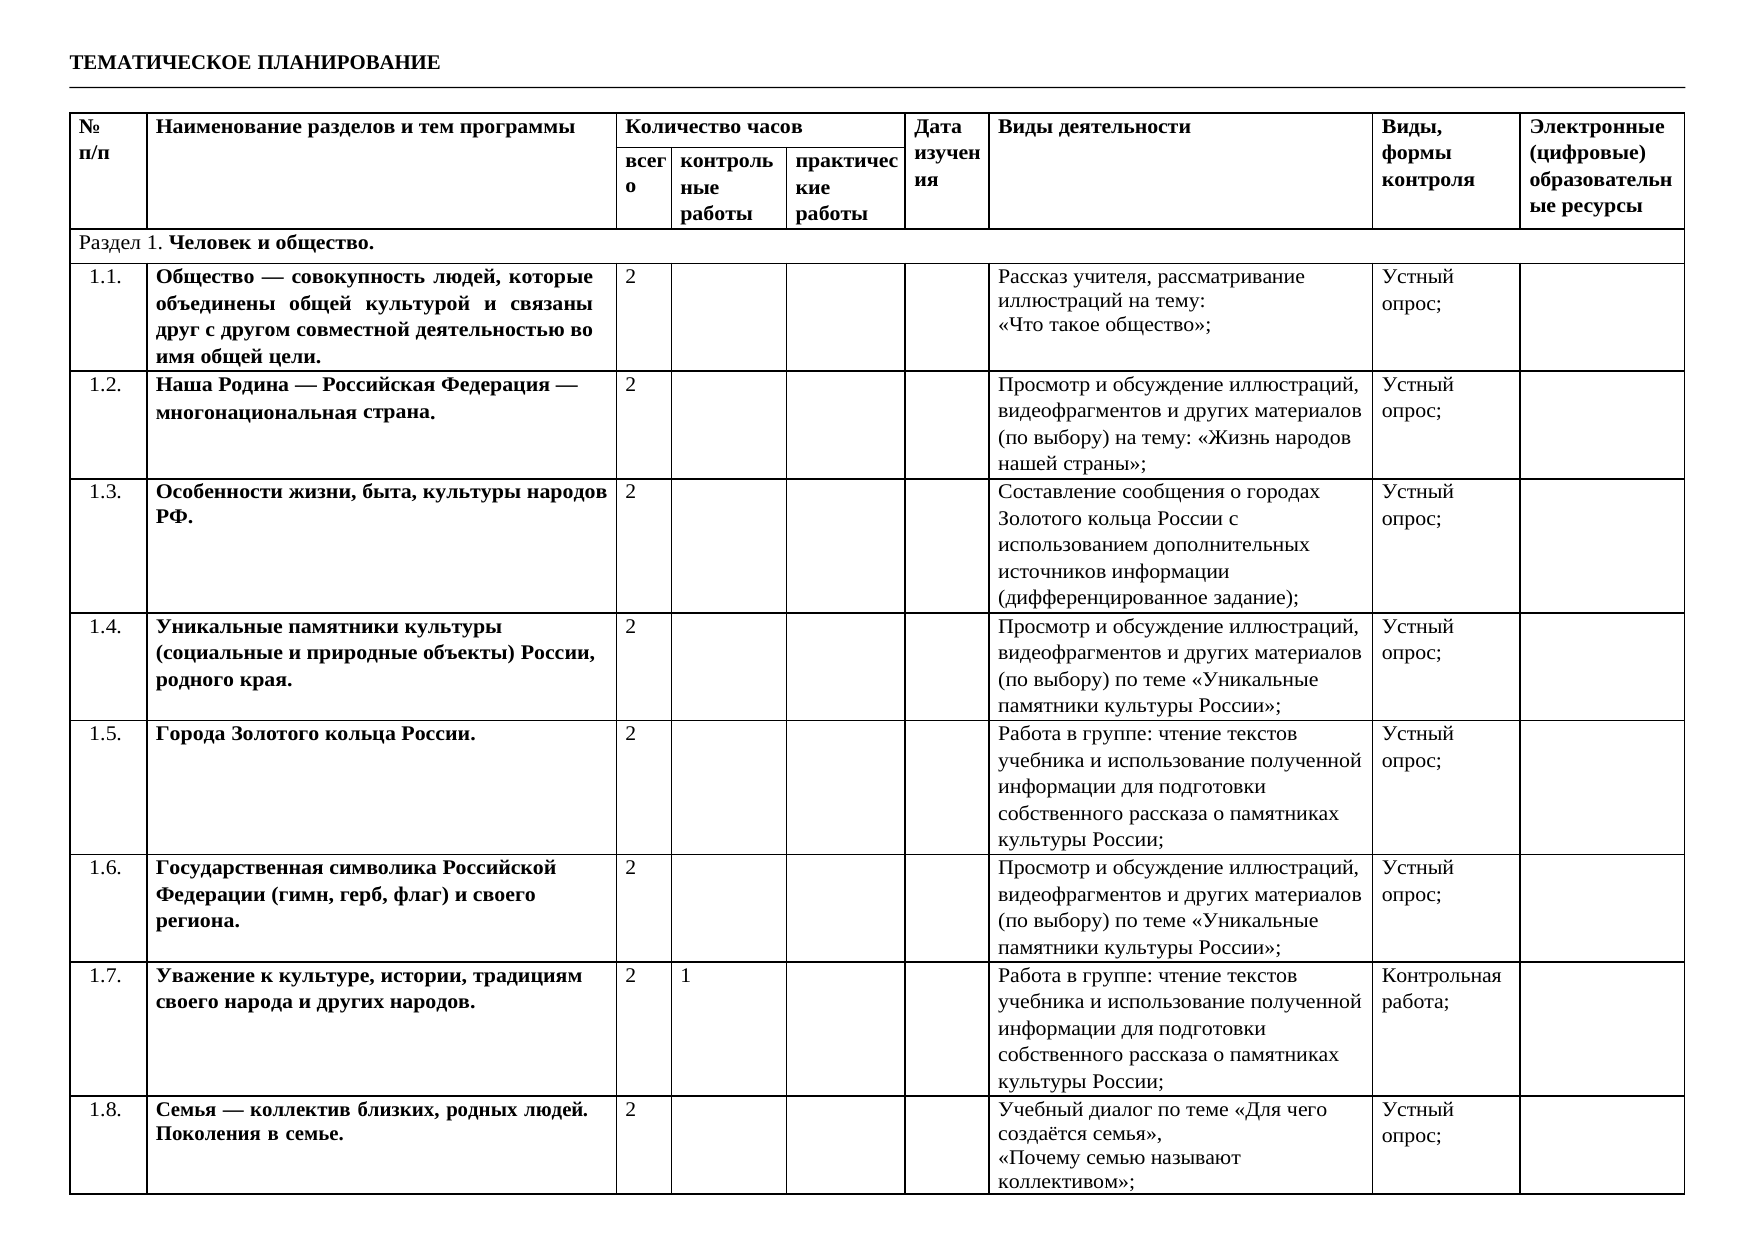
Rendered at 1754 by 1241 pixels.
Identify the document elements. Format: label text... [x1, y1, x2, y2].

table_cell [672, 480, 786, 612]
table_header Виды, формы контроля [1373, 114, 1519, 228]
table_cell [1521, 372, 1684, 478]
table_cell 1.1. [71, 264, 146, 370]
table_cell Рассказ учителя, рассматривание иллюстраций на тему: «Что такое общество»; [990, 264, 1372, 370]
table_header № п/п [71, 114, 146, 228]
table_cell [1521, 855, 1684, 961]
table_cell Семья — коллектив близких, родных людей. Поколения в семье. [148, 1097, 616, 1193]
table_cell 2 [617, 614, 671, 719]
table_cell Просмотр и обсуждение иллюстраций, видеофрагментов и других материалов (по выбору) по теме «Уникальные памятники культуры России»; [990, 855, 1372, 961]
table_cell [906, 264, 988, 370]
table_header Электронные (цифровые) образовательные ресурсы [1521, 114, 1684, 228]
table_cell 2 [617, 372, 671, 478]
table_cell [787, 614, 904, 719]
table_cell 1.2. [71, 372, 146, 478]
table_cell [1521, 721, 1684, 854]
text ТЕМАТИЧЕСКОЕ ПЛАНИРОВАНИЕ [69, 50, 1698, 74]
table_cell Просмотр и обсуждение иллюстраций, видеофрагментов и других материалов (по выбору) на тему: «Жизнь народов нашей страны»; [990, 372, 1372, 478]
table_cell [1521, 1097, 1684, 1193]
table_cell [787, 963, 904, 1095]
table_cell Устный опрос; [1373, 721, 1519, 854]
table_cell Особенности жизни, быта, культуры народов РФ. [148, 480, 616, 612]
table_cell [906, 1097, 988, 1193]
table_cell [787, 855, 904, 961]
table_header Количество часов [617, 114, 904, 147]
table_cell [672, 264, 786, 370]
table_cell [672, 855, 786, 961]
table_cell [1521, 614, 1684, 719]
table_cell [672, 372, 786, 478]
table_cell 2 [617, 264, 671, 370]
table_cell Устный опрос; [1373, 264, 1519, 370]
table_cell [1521, 264, 1684, 370]
table_cell 2 [617, 1097, 671, 1193]
table_cell [906, 372, 988, 478]
table_cell 1.4. [71, 614, 146, 719]
table_cell Общество — совокупность людей, которые объединены общей культурой и связаны друг с другом совместной деятельностью во имя общей цели. [148, 264, 616, 370]
table_cell Государственная символика Российской Федерации (гимн, герб, флаг) и своего региона. [148, 855, 616, 961]
table_cell 1.3. [71, 480, 146, 612]
table_cell Контрольная работа; [1373, 963, 1519, 1095]
table_cell Устный опрос; [1373, 855, 1519, 961]
table_cell [787, 721, 904, 854]
table_cell 1.8. [71, 1097, 146, 1193]
table_cell Работа в группе: чтение текстов учебника и использование полученной информации для подготовки собственного рассказа о памятниках культуры России; [990, 721, 1372, 854]
table_cell Устный опрос; [1373, 372, 1519, 478]
table_header Виды деятельности [990, 114, 1372, 228]
table_cell Уникальные памятники культуры (социальные и природные объекты) России, родного края. [148, 614, 616, 719]
table_cell [906, 721, 988, 854]
table_cell Работа в группе: чтение текстов учебника и использование полученной информации для подготовки собственного рассказа о памятниках культуры России; [990, 963, 1372, 1095]
table_cell практические работы [787, 148, 904, 228]
table_cell [672, 1097, 786, 1193]
table_cell [906, 855, 988, 961]
table_cell [906, 480, 988, 612]
table_cell Города Золотого кольца России. [148, 721, 616, 854]
table_cell Раздел 1. Человек и общество. [71, 230, 1684, 263]
table_cell 1.7. [71, 963, 146, 1095]
table_cell [787, 372, 904, 478]
table_cell Устный опрос; [1373, 614, 1519, 719]
table_cell Учебный диалог по теме «Для чего создаётся семья», «Почему семью называют коллективом»; [990, 1097, 1372, 1193]
table_cell 2 [617, 721, 671, 854]
table_cell [787, 480, 904, 612]
table_cell [672, 721, 786, 854]
table_cell 2 [617, 963, 671, 1095]
table_cell [906, 963, 988, 1095]
table_cell [1521, 963, 1684, 1095]
table_cell 2 [617, 855, 671, 961]
table_cell Наша Родина — Российская Федерация — многонациональная страна. [148, 372, 616, 478]
table_cell [787, 1097, 904, 1193]
table_cell Устный опрос; [1373, 1097, 1519, 1193]
table_header Наименование разделов и тем программы [148, 114, 616, 228]
table_cell 2 [617, 480, 671, 612]
table_cell 1 [672, 963, 786, 1095]
table_cell Составление сообщения о городах Золотого кольца России с использованием дополнительных источников информации (дифференцированное задание); [990, 480, 1372, 612]
table_cell [1521, 480, 1684, 612]
table_header Дата изучения [906, 114, 988, 228]
table_cell Устный опрос; [1373, 480, 1519, 612]
table_cell Просмотр и обсуждение иллюстраций, видеофрагментов и других материалов (по выбору) по теме «Уникальные памятники культуры России»; [990, 614, 1372, 719]
table_cell всего [617, 148, 671, 228]
table_cell 1.5. [71, 721, 146, 854]
table_cell [906, 614, 988, 719]
table_cell [787, 264, 904, 370]
table_cell Уважение к культуре, истории, традициям своего народа и других народов. [148, 963, 616, 1095]
table_cell [672, 614, 786, 719]
table_cell 1.6. [71, 855, 146, 961]
table_cell контрольные работы [672, 148, 786, 228]
